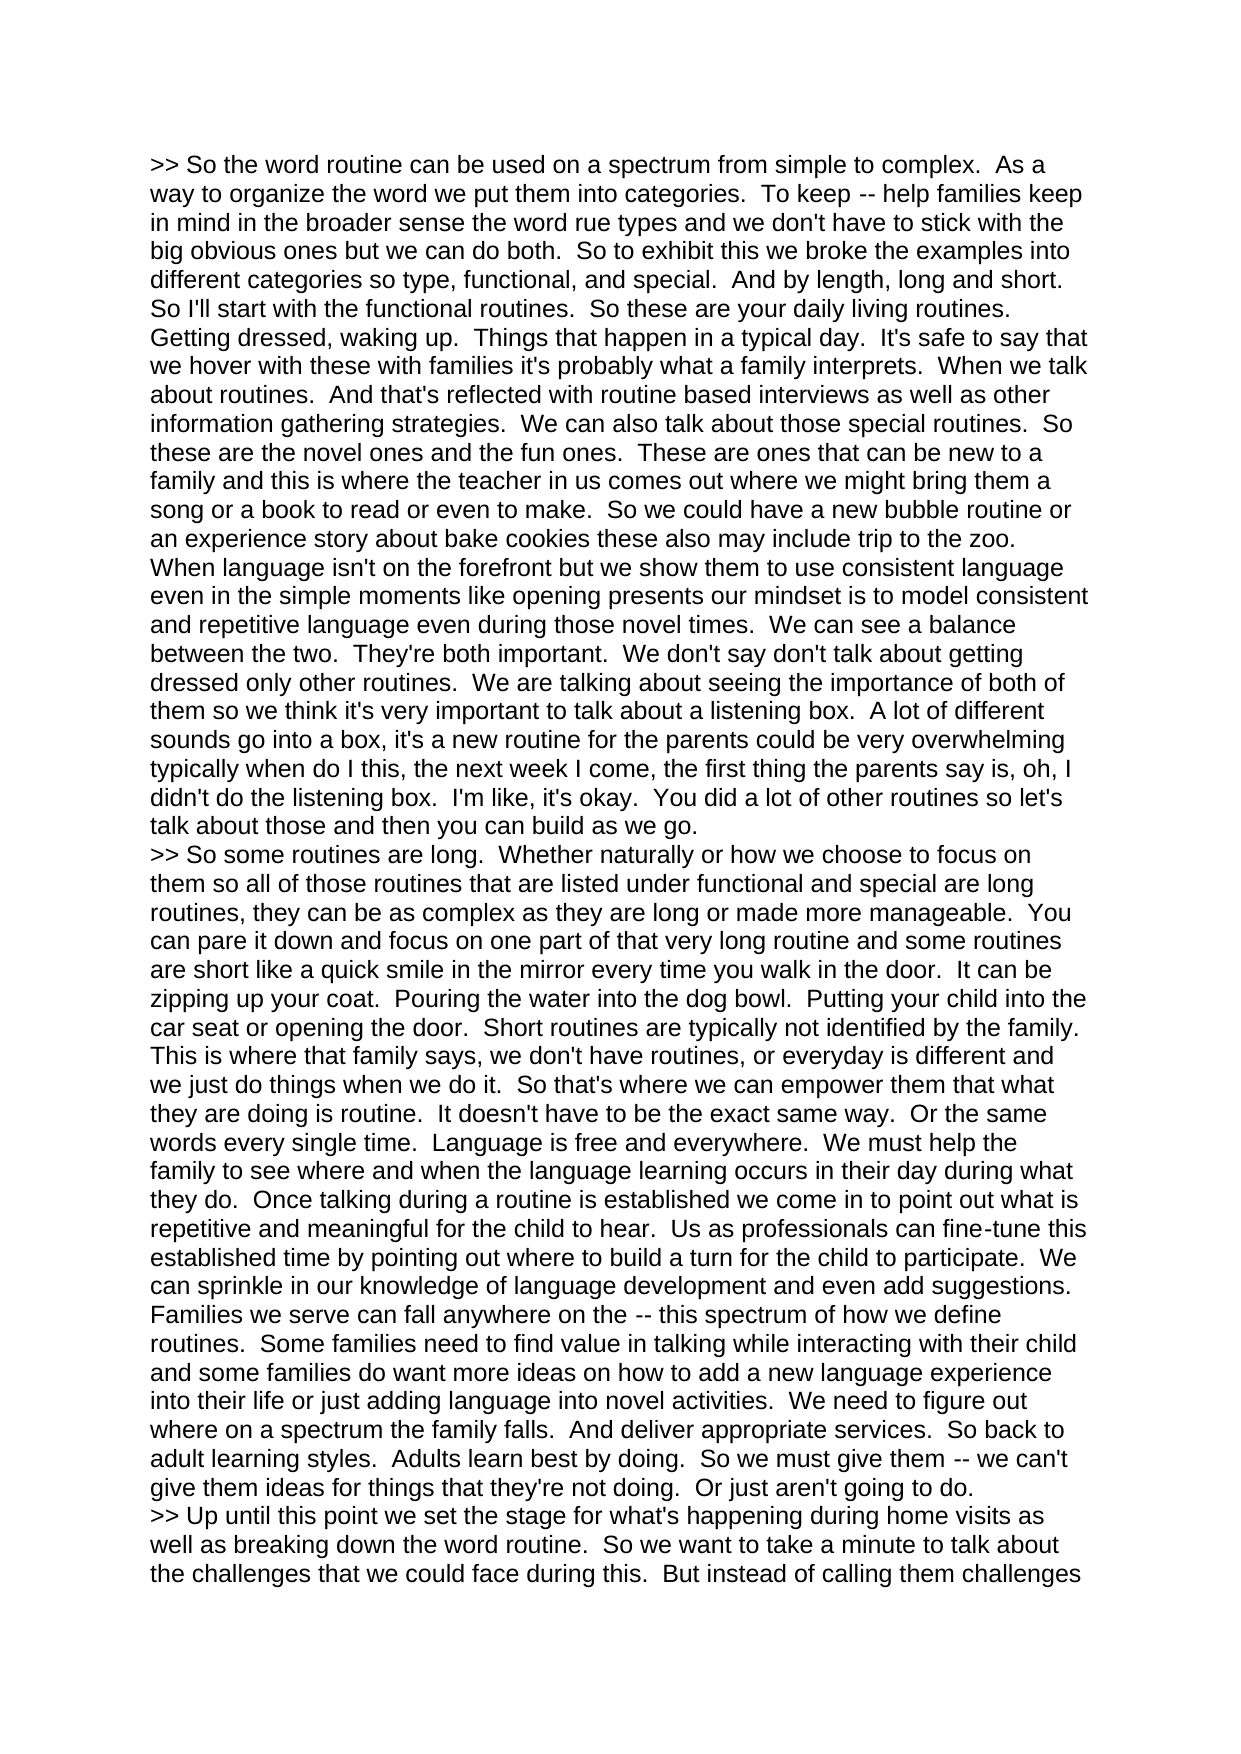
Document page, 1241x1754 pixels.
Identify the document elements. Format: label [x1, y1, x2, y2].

text [150, 150, 1090, 1587]
